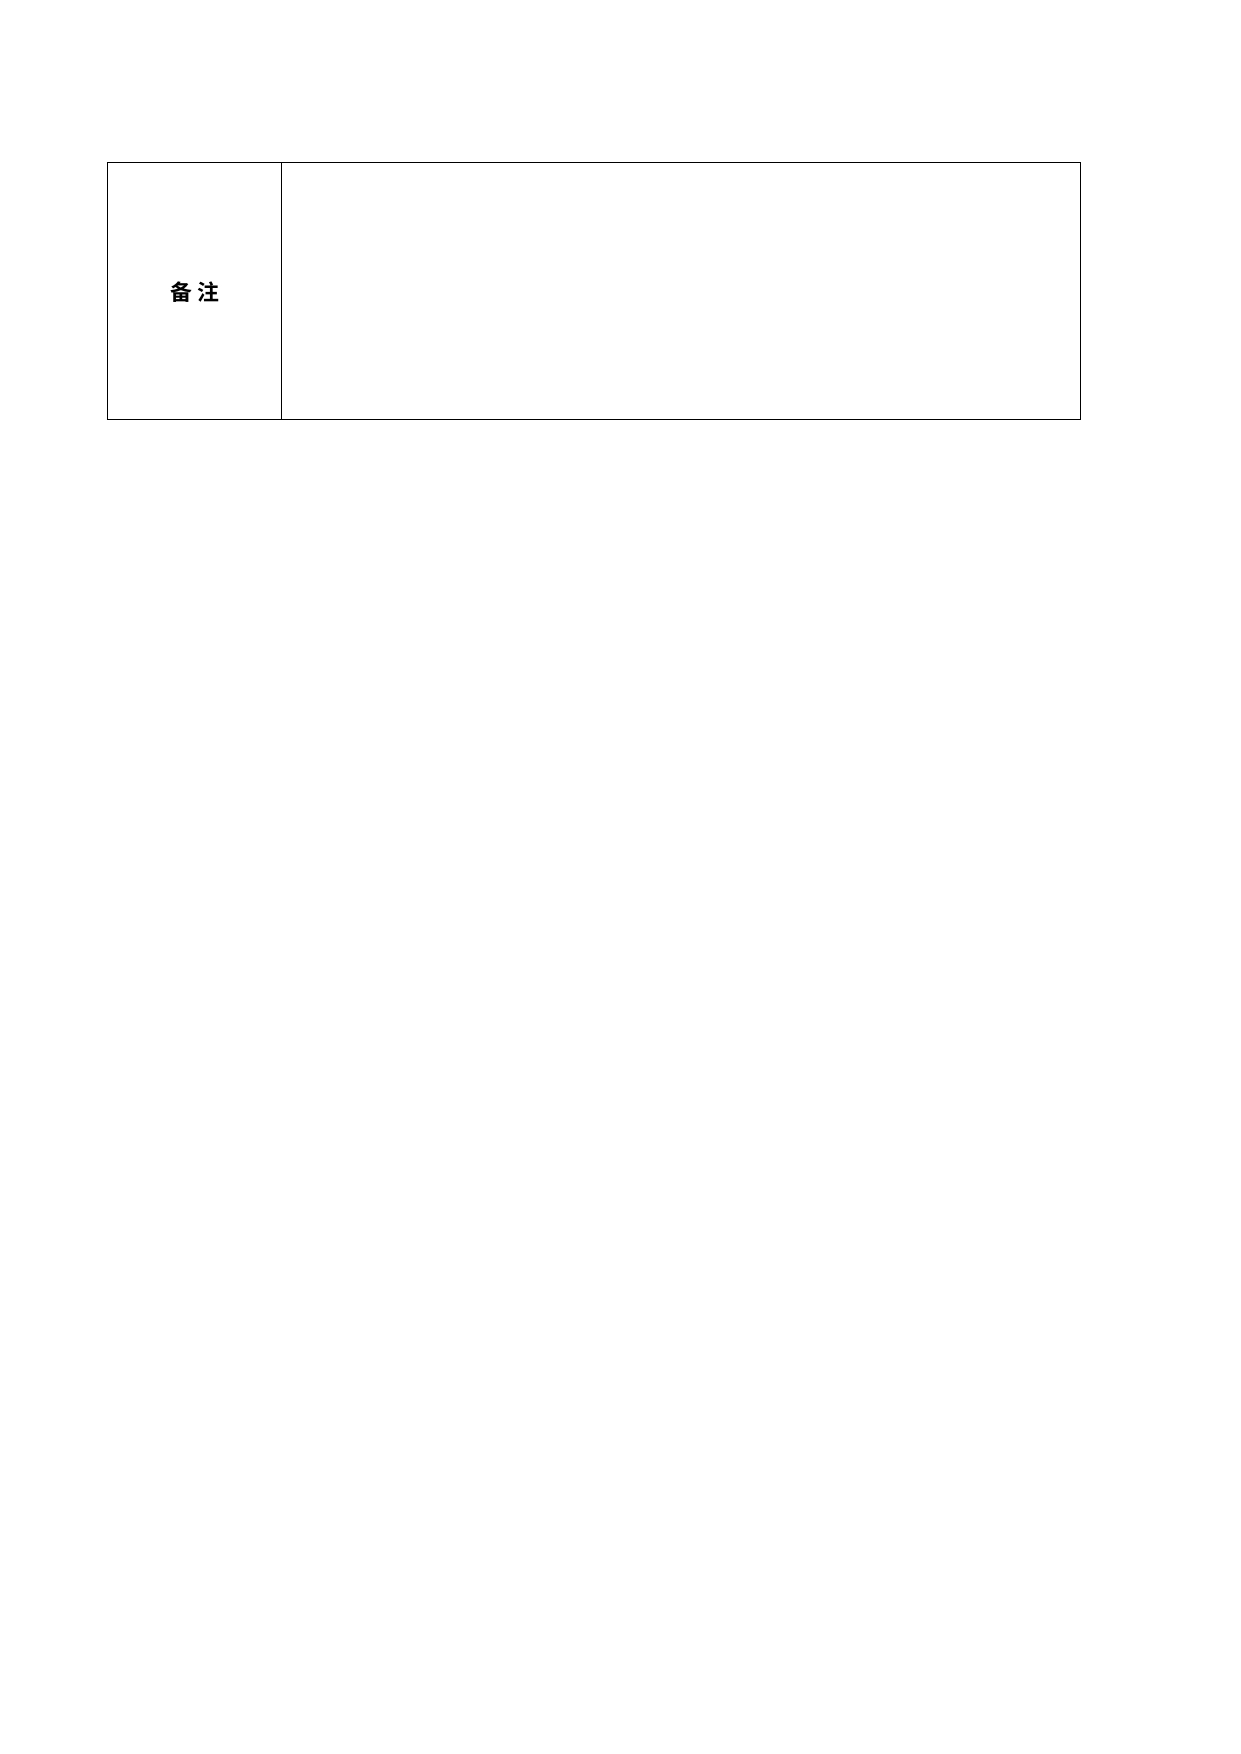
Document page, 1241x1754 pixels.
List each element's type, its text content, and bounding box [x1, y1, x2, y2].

table_cell [282, 163, 1080, 419]
table_cell 备 注 [108, 163, 281, 419]
